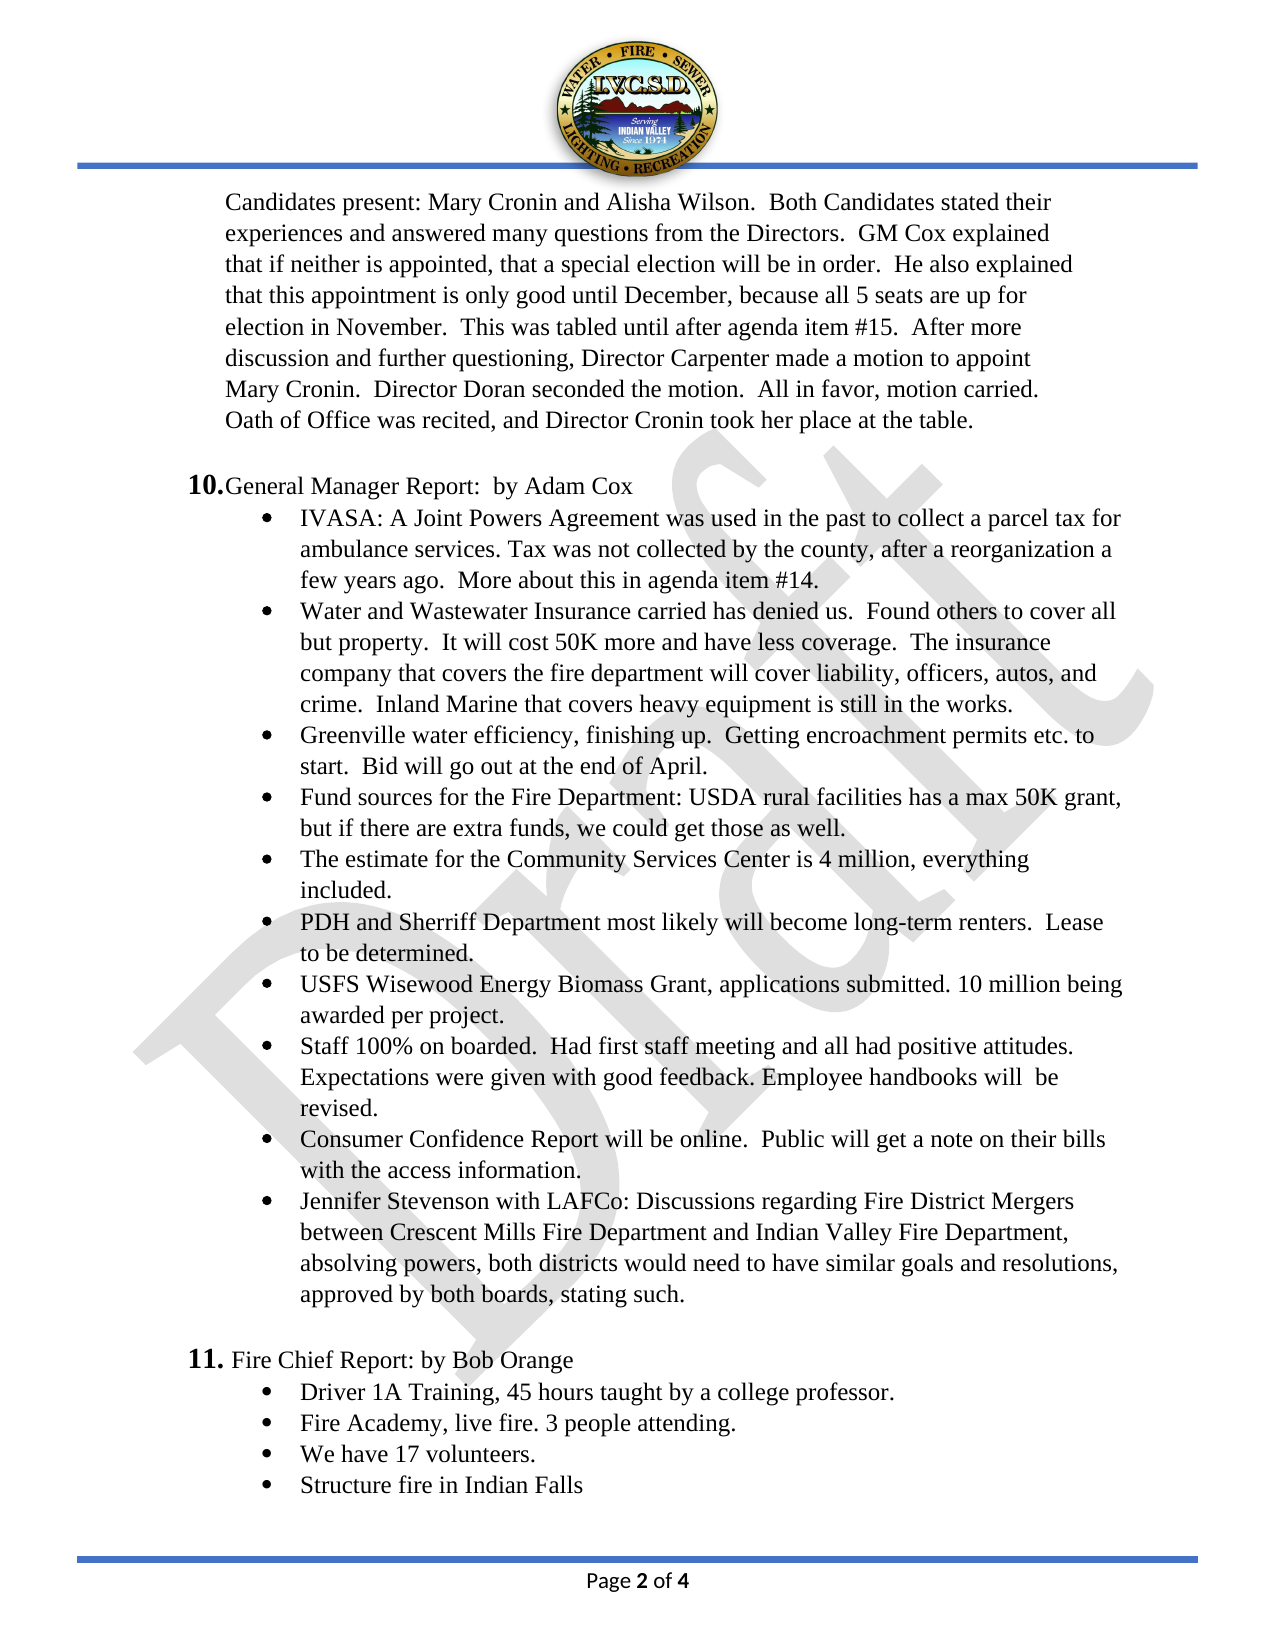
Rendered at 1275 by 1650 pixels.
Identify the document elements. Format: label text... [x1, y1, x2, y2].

list Fund sources for the Fire Department: USDA rural facilities has a max 50K grant, but if there are extra funds, we could get those as well. [262, 782, 1125, 842]
list Jennifer Stevenson with LAFCo: Discussions regarding Fire District Mergers between Crescent Mills Fire Department and Indian Valley Fire Department, absolving powers, both districts would need to have similar goals and resolutions, approved by both boards, stating such. [262, 1186, 1125, 1308]
list Driver 1A Training, 45 hours taught by a college professor. [262, 1377, 1080, 1406]
list PDH and Sherriff Department most likely will become long-term renters. Lease to be determined. [262, 907, 1125, 966]
list USFS Wisewood Energy Biomass Grant, applications submitted. 10 million being awarded per project. [262, 969, 1125, 1028]
list Fire Academy, live fire. 3 people attending. [262, 1408, 1080, 1437]
list Greenville water efficiency, finishing up. Getting encroachment permits etc. to start. Bid will go out at the end of April. [262, 720, 1125, 780]
list General Manager Report: by Adam Cox [187, 467, 1080, 500]
list The estimate for the Community Services Center is 4 million, everything included. [262, 844, 1125, 904]
picture [556, 40, 718, 177]
list We have 17 volunteers. [262, 1439, 1080, 1468]
list Staff 100% on boarded. Had first staff meeting and all had positive attitudes. Expectations were given with good feedback. Employee handbooks will be revised. [262, 1031, 1125, 1122]
list Fire Chief Report: by Bob Orange [187, 1341, 1080, 1375]
list Candidates present: Mary Cronin and Alisha Wilson. Both Candidates stated their experiences and answered many questions from the Directors. GM Cox explained that if neither is appointed, that a special election will be in order. He also explained that this appointment is only good until December, because all 5 seats are up for election in November. This was tabled until after agenda item #15. After more discussion and further questioning, Director Carpenter made a motion to appoint Mary Cronin. Director Doran seconded the motion. All in favor, motion carried. Oath of Office was recited, and Director Cronin took her place at the table. [225, 187, 1080, 433]
list Water and Wastewater Insurance carried has denied us. Found others to cover all but property. It will cost 50K more and have less coverage. The insurance company that covers the fire department will cover liability, officers, autos, and crime. Inland Marine that covers heavy equipment is still in the works. [262, 596, 1125, 718]
list Consumer Confidence Report will be online. Public will get a note on their bills with the access information. [262, 1124, 1125, 1184]
list IVASA: A Joint Powers Agreement was used in the past to collect a parcel tax for ambulance services. Tax was not collected by the county, after a reorganization a few years ago. More about this in agenda item #14. [262, 503, 1125, 594]
list Structure fire in Indian Falls [262, 1470, 1080, 1499]
